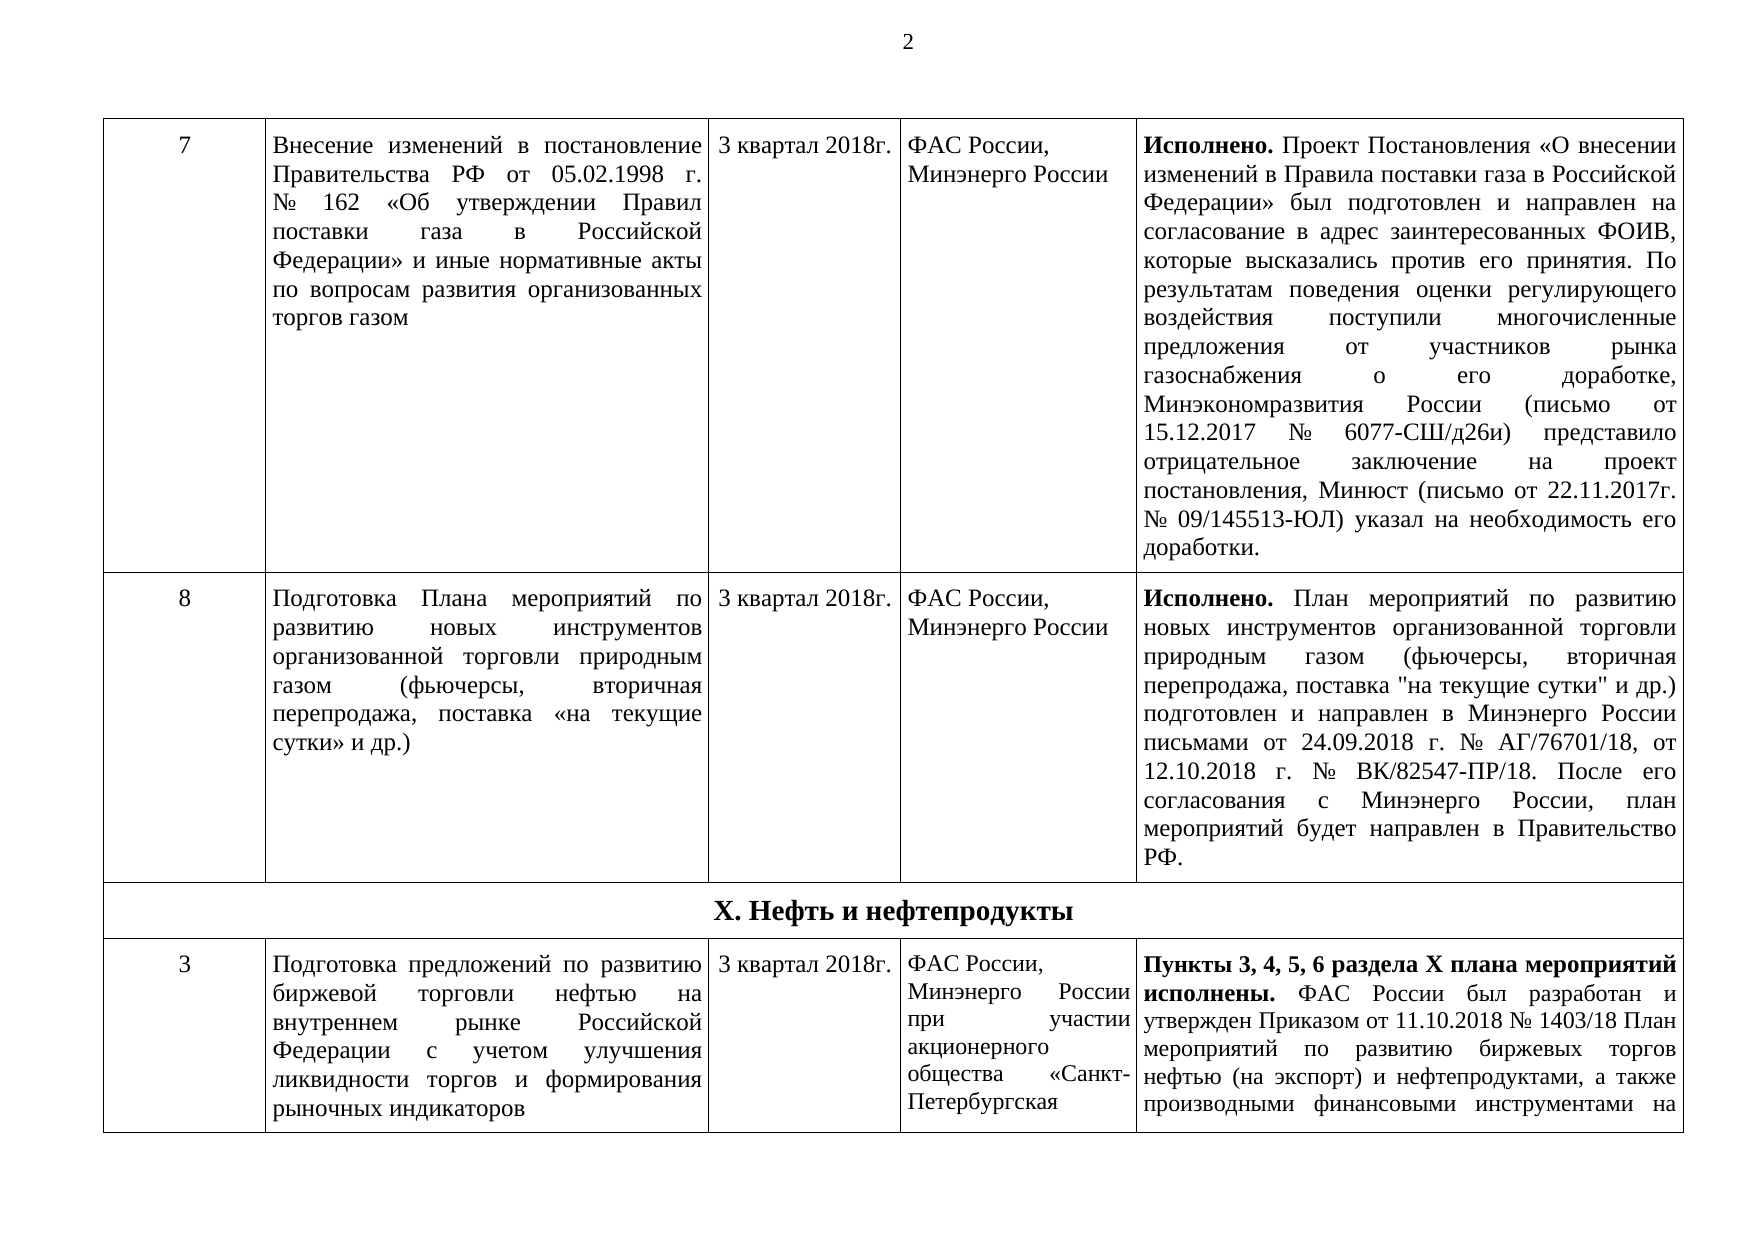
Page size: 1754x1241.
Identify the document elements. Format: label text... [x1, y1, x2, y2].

table_cell ФАС России, Минэнерго России [901, 573, 1136, 882]
table_cell Подготовка Плана мероприятий по развитию новых инструментов организованной торговли природным газом (фьючерсы, вторичная перепродажа, поставка «на текущие сутки» и др.) [266, 573, 708, 882]
table_cell 8 [104, 573, 265, 882]
table_cell Внесение изменений в постановление Правительства РФ от 05.02.1998 г. № 162 «Об утверждении Правил поставки газа в Российской Федерации» и иные нормативные акты по вопросам развития организованных торгов газом [266, 119, 708, 572]
table_cell 3 [104, 939, 265, 1132]
table_cell 3 квартал 2018г. [709, 573, 900, 882]
table_cell 3 квартал 2018г. [709, 939, 900, 1132]
table_cell 7 [104, 119, 265, 572]
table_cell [901, 939, 1136, 1132]
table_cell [1137, 939, 1683, 1132]
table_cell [266, 939, 708, 1132]
table_cell X. Нефть и нефтепродукты [104, 883, 1683, 937]
table_cell Исполнено. План мероприятий по развитию новых инструментов организованной торговли природным газом (фьючерсы, вторичная перепродажа, поставка "на текущие сутки" и др.) подготовлен и направлен в Минэнерго России письмами от 24.09.2018 г. № АГ/76701/18, от 12.10.2018 г. № ВК/82547-ПР/18. После его согласования с Минэнерго России, план мероприятий будет направлен в Правительство РФ. [1137, 573, 1683, 882]
table_cell Исполнено. Проект Постановления «О внесении изменений в Правила поставки газа в Российской Федерации» был подготовлен и направлен на согласование в адрес заинтересованных ФОИВ, которые высказались против его принятия. По результатам поведения оценки регулирующего воздействия поступили многочисленные предложения от участников рынка газоснабжения о его доработке, Минэкономразвития России (письмо от 15.12.2017 № 6077-СШ/д26и) представило отрицательное заключение на проект постановления, Минюст (письмо от 22.11.2017г. № 09/145513-ЮЛ) указал на необходимость его доработки. [1137, 119, 1683, 572]
table_cell 3 квартал 2018г. [709, 119, 900, 572]
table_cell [901, 119, 1136, 572]
